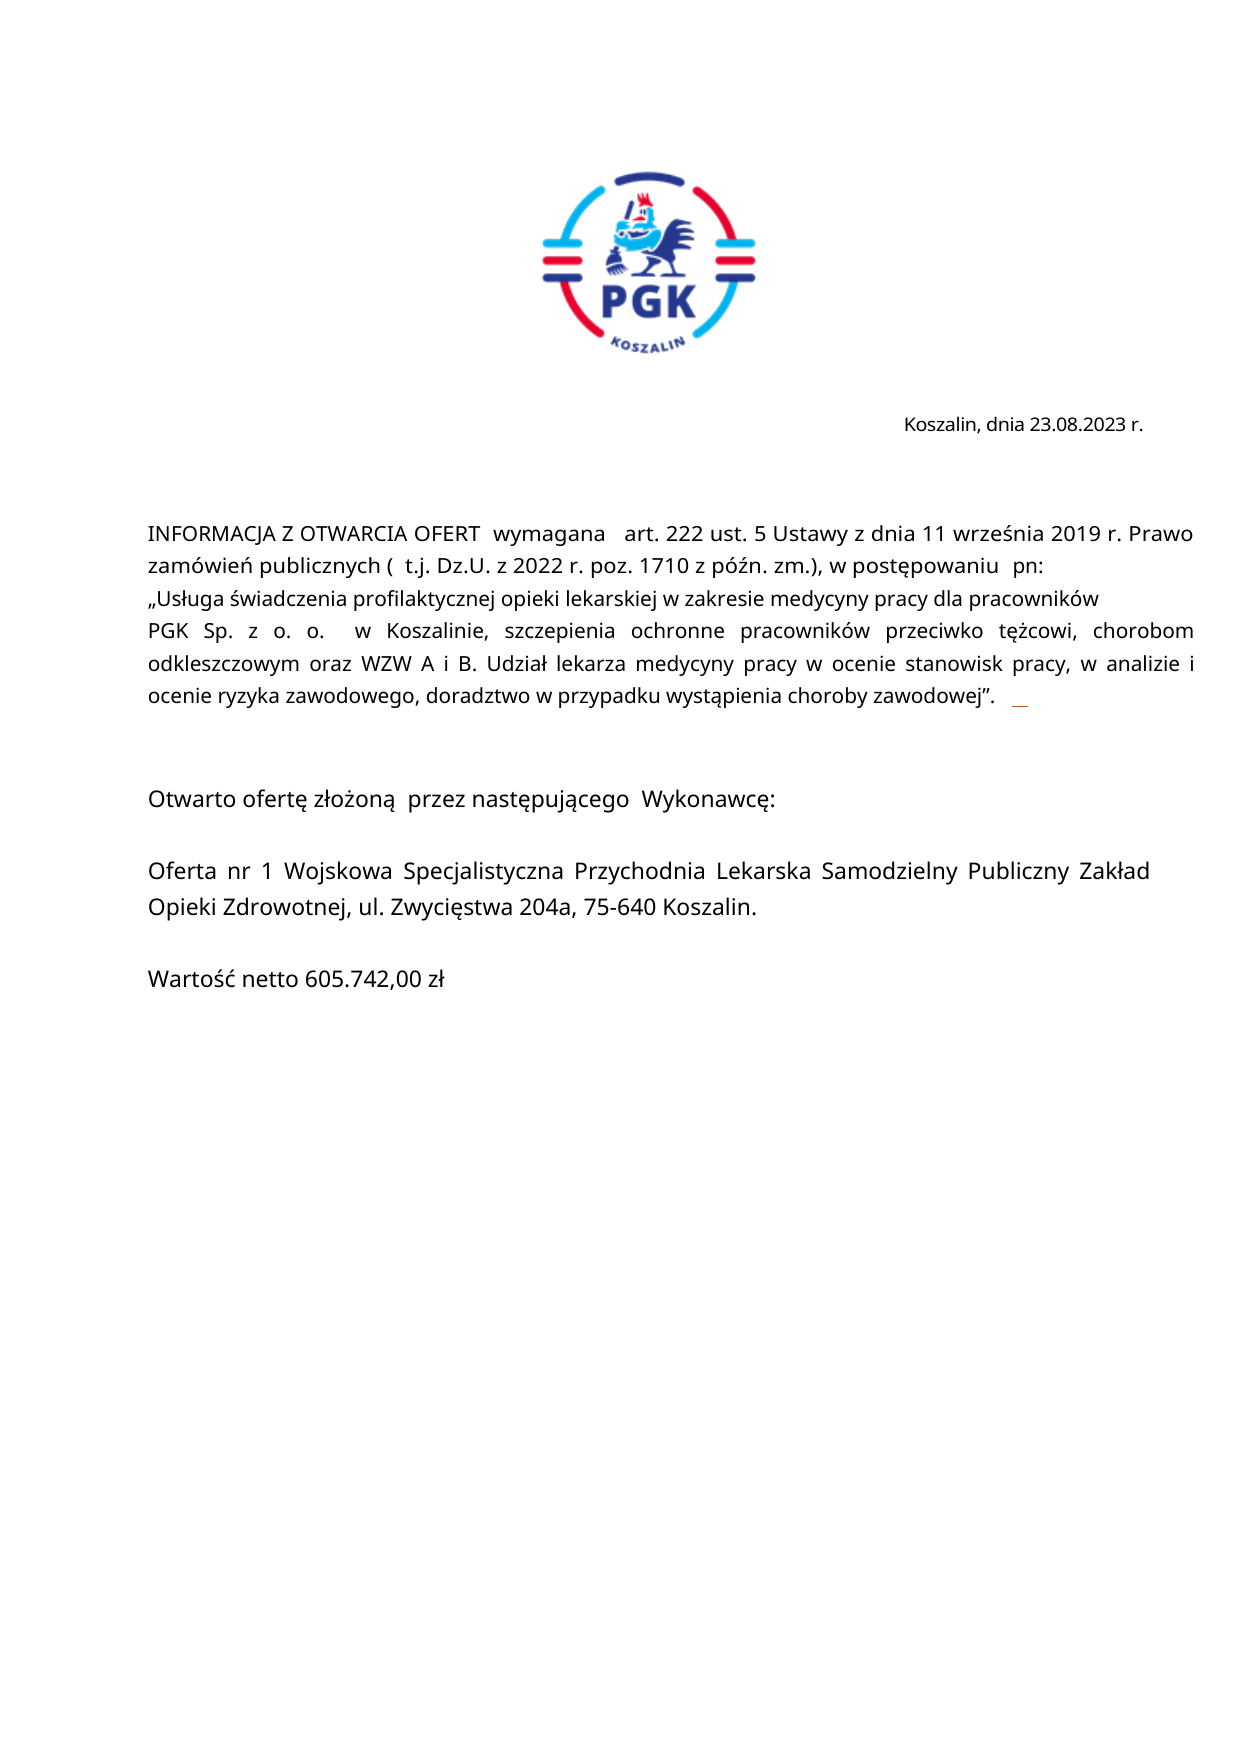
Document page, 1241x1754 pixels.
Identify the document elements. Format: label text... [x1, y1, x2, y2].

text Koszalin, dnia 23.08.2023 r. [148, 411, 1144, 437]
text INFORMACJA Z OTWARCIA OFERT wymagana art. 222 ust. 5 Ustawy z dnia 11 września 2019 r. Prawo zamówień publicznych ( t.j. Dz.U. z 2022 r. poz. 1710 z późn. zm.), w postępowaniu pn: „Usługa świadczenia profilaktycznej opieki lekarskiej w zakresie medycyny pracy dla pracowników PGK Sp. z o. o. w Koszalinie, szczepienia ochronne pracowników przeciwko tężcowi, chorobom odkleszczowym oraz WZW A i B. Udział lekarza medycyny pracy w ocenie stanowisk pracy, w analizie i ocenie ryzyka zawodowego, doradztwo w przypadku wystąpienia choroby zawodowej”. [148, 519, 1196, 710]
text Oferta nr 1 Wojskowa Specjalistyczna Przychodnia Lekarska Samodzielny Publiczny Zakład Opieki Zdrowotnej, ul. Zwycięstwa 204a, 75-640 Koszalin. [148, 855, 1152, 922]
text Wartość netto 605.742,00 zł [148, 962, 1152, 994]
picture [498, 128, 801, 399]
text Otwarto ofertę złożoną przez następującego Wykonawcę: [148, 783, 1152, 814]
